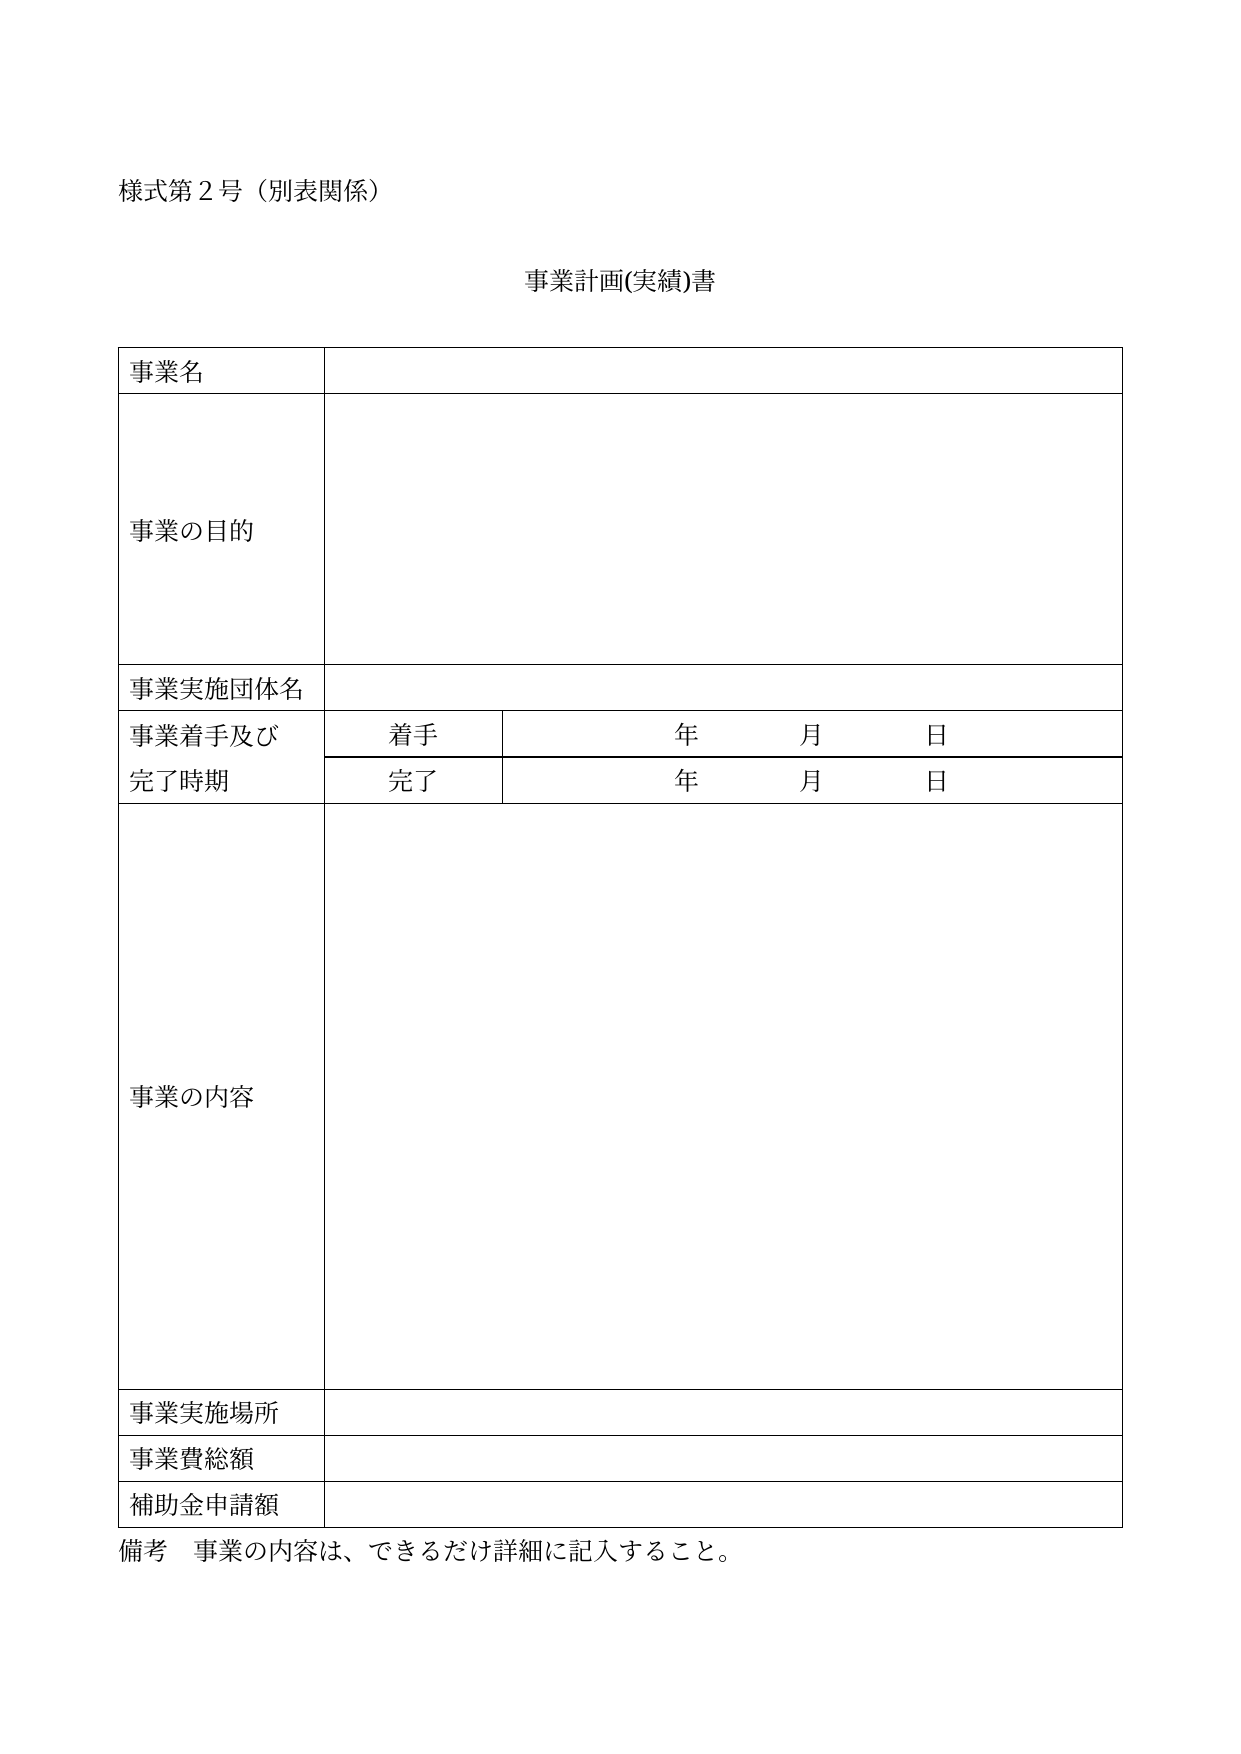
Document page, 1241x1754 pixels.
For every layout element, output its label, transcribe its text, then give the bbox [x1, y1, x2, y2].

table_header 事業名 [119, 348, 324, 393]
table_cell 年 月 日 [503, 711, 1122, 756]
table_cell [325, 1482, 1122, 1527]
text 備考 事業の内容は、できるだけ詳細に記入すること。 [118, 1528, 1122, 1573]
table_cell 事業の内容 [119, 804, 324, 1388]
table_cell [325, 1390, 1122, 1434]
table_cell [325, 394, 1122, 664]
table_cell 事業実施団体名 [119, 665, 324, 710]
table_cell 事業着手及び 完了時期 [119, 711, 324, 802]
table_cell [325, 665, 1122, 710]
table_cell 年 月 日 [503, 758, 1122, 802]
text 様式第２号（別表関係） [118, 167, 1122, 212]
table_cell 事業の目的 [119, 394, 324, 664]
text 事業計画(実績)書 [118, 257, 1122, 302]
table_cell 着手 [325, 711, 502, 756]
table_cell 補助金申請額 [119, 1482, 324, 1527]
table_cell 完了 [325, 758, 502, 802]
table_header [325, 348, 1122, 393]
table_cell [325, 1436, 1122, 1481]
table_cell 事業費総額 [119, 1436, 324, 1481]
table_cell [325, 804, 1122, 1388]
table_cell 事業実施場所 [119, 1390, 324, 1434]
